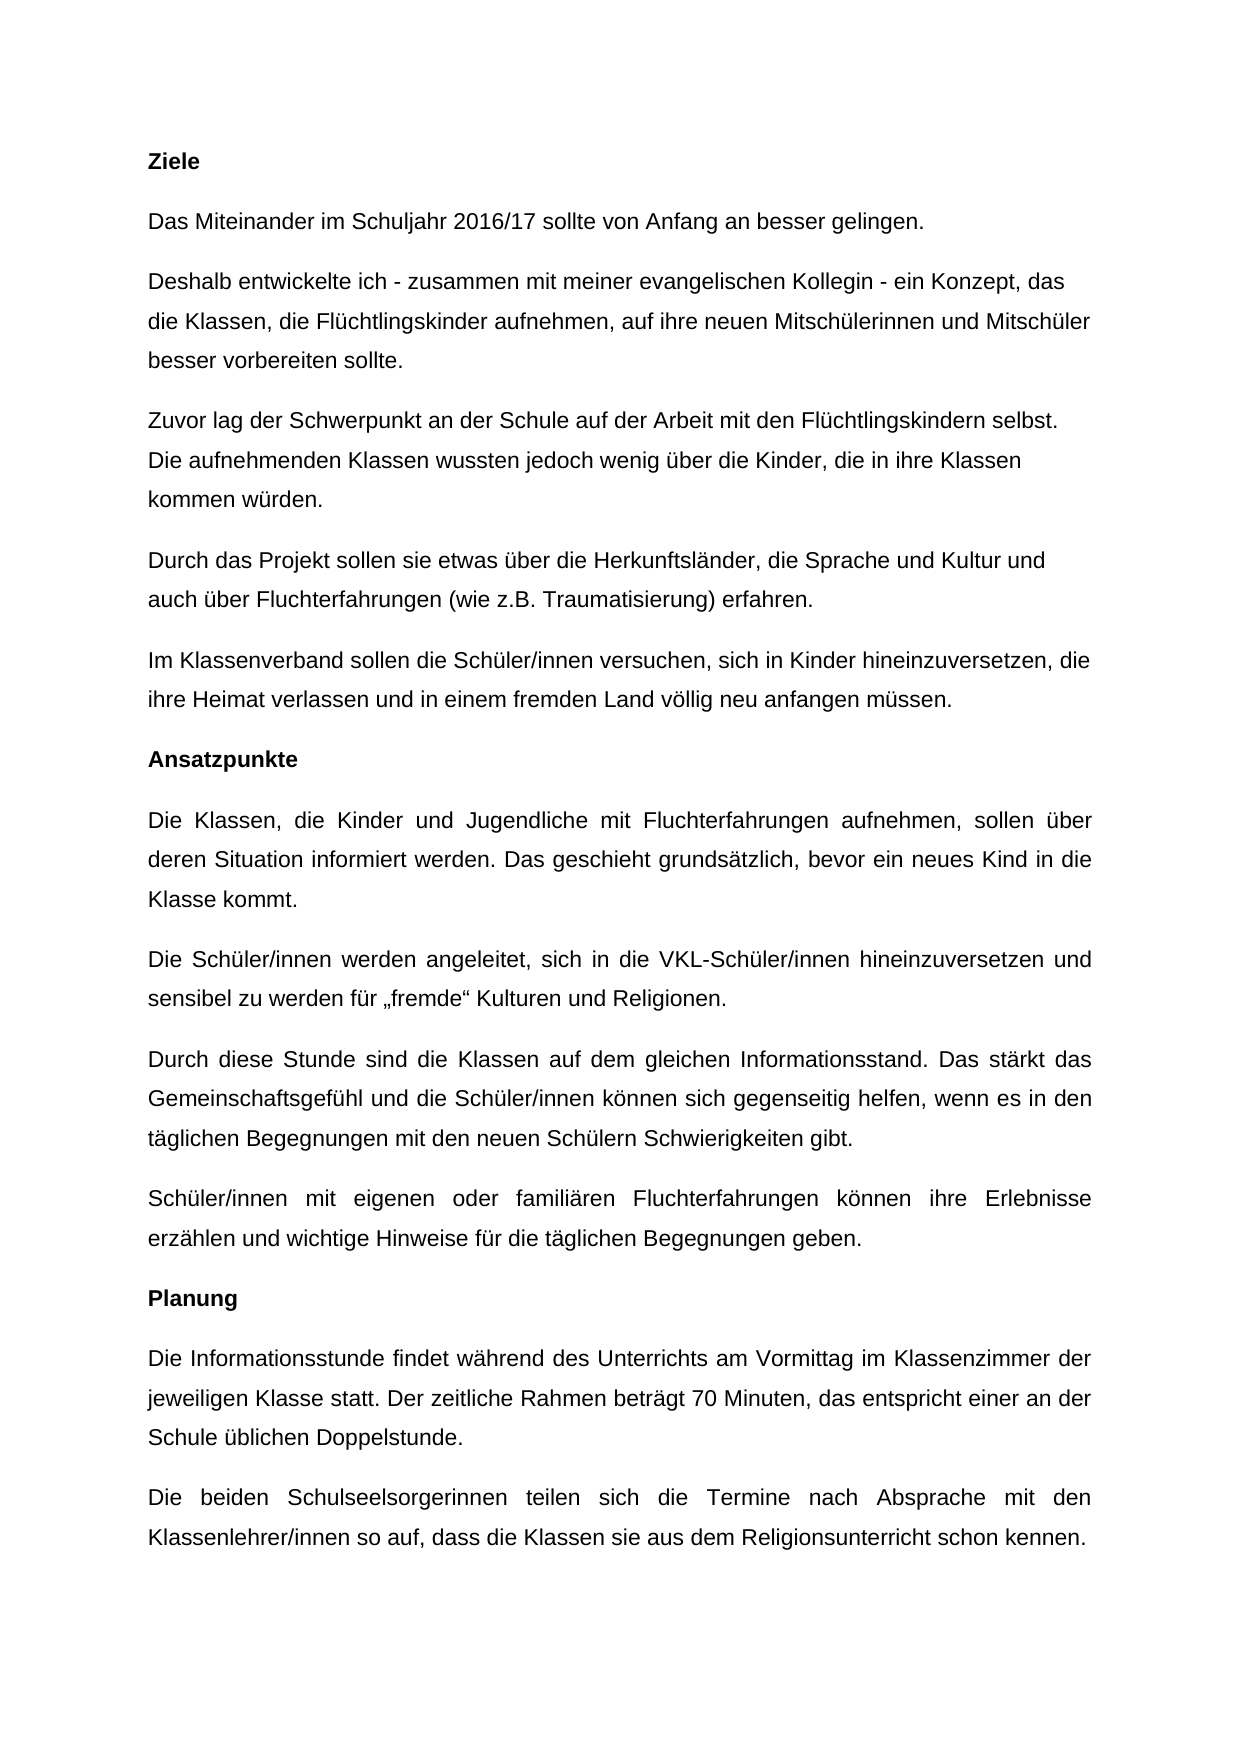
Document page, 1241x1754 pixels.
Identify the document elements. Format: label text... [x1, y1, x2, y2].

text Zuvor lag der Schwerpunkt an der Schule auf der Arbeit mit den Flüchtlingskindern selbst. Die aufnehmenden Klassen wussten jedoch wenig über die Kinder, die in ihre Klassen kommen würden. [148, 407, 1093, 513]
text Planung [148, 1285, 1093, 1311]
text Im Klassenverband sollen die Schüler/innen versuchen, sich in Kinder hineinzuversetzen, die ihre Heimat verlassen und in einem fremden Land völlig neu anfangen müssen. [148, 647, 1093, 712]
text Durch das Projekt sollen sie etwas über die Herkunftsländer, die Sprache und Kultur und auch über Fluchterfahrungen (wie z.B. Traumatisierung) erfahren. [148, 547, 1093, 613]
text Die Informationsstunde findet während des Unterrichts am Vormittag im Klassenzimmer der jeweiligen Klasse statt. Der zeitliche Rahmen beträgt 70 Minuten, das entspricht einer an der Schule üblichen Doppelstunde. [148, 1345, 1093, 1450]
text Ansatzpunkte [148, 746, 1093, 773]
text Die beiden Schulseelsorgerinnen teilen sich die Termine nach Absprache mit den Klassenlehrer/innen so auf, dass die Klassen sie aus dem Religionsunterricht schon kennen. [148, 1484, 1093, 1550]
text Ziele [148, 148, 1093, 174]
text Durch diese Stunde sind die Klassen auf dem gleichen Informationsstand. Das stärkt das Gemeinschaftsgefühl und die Schüler/innen können sich gegenseitig helfen, wenn es in den täglichen Begegnungen mit den neuen Schülern Schwierigkeiten gibt. [148, 1046, 1093, 1151]
text Deshalb entwickelte ich - zusammen mit meiner evangelischen Kollegin - ein Konzept, das die Klassen, die Flüchtlingskinder aufnehmen, auf ihre neuen Mitschülerinnen und Mitschüler besser vorbereiten sollte. [148, 268, 1093, 373]
text Schüler/innen mit eigenen oder familiären Fluchterfahrungen können ihre Erlebnisse erzählen und wichtige Hinweise für die täglichen Begegnungen geben. [148, 1185, 1093, 1251]
text Das Miteinander im Schuljahr 2016/17 sollte von Anfang an besser gelingen. [148, 208, 1093, 234]
text Die Klassen, die Kinder und Jugendliche mit Fluchterfahrungen aufnehmen, sollen über deren Situation informiert werden. Das geschieht grundsätzlich, bevor ein neues Kind in die Klasse kommt. [148, 807, 1093, 912]
text Die Schüler/innen werden angeleitet, sich in die VKL-Schüler/innen hineinzuversetzen und sensibel zu werden für „fremde“ Kulturen und Religionen. [148, 946, 1093, 1012]
